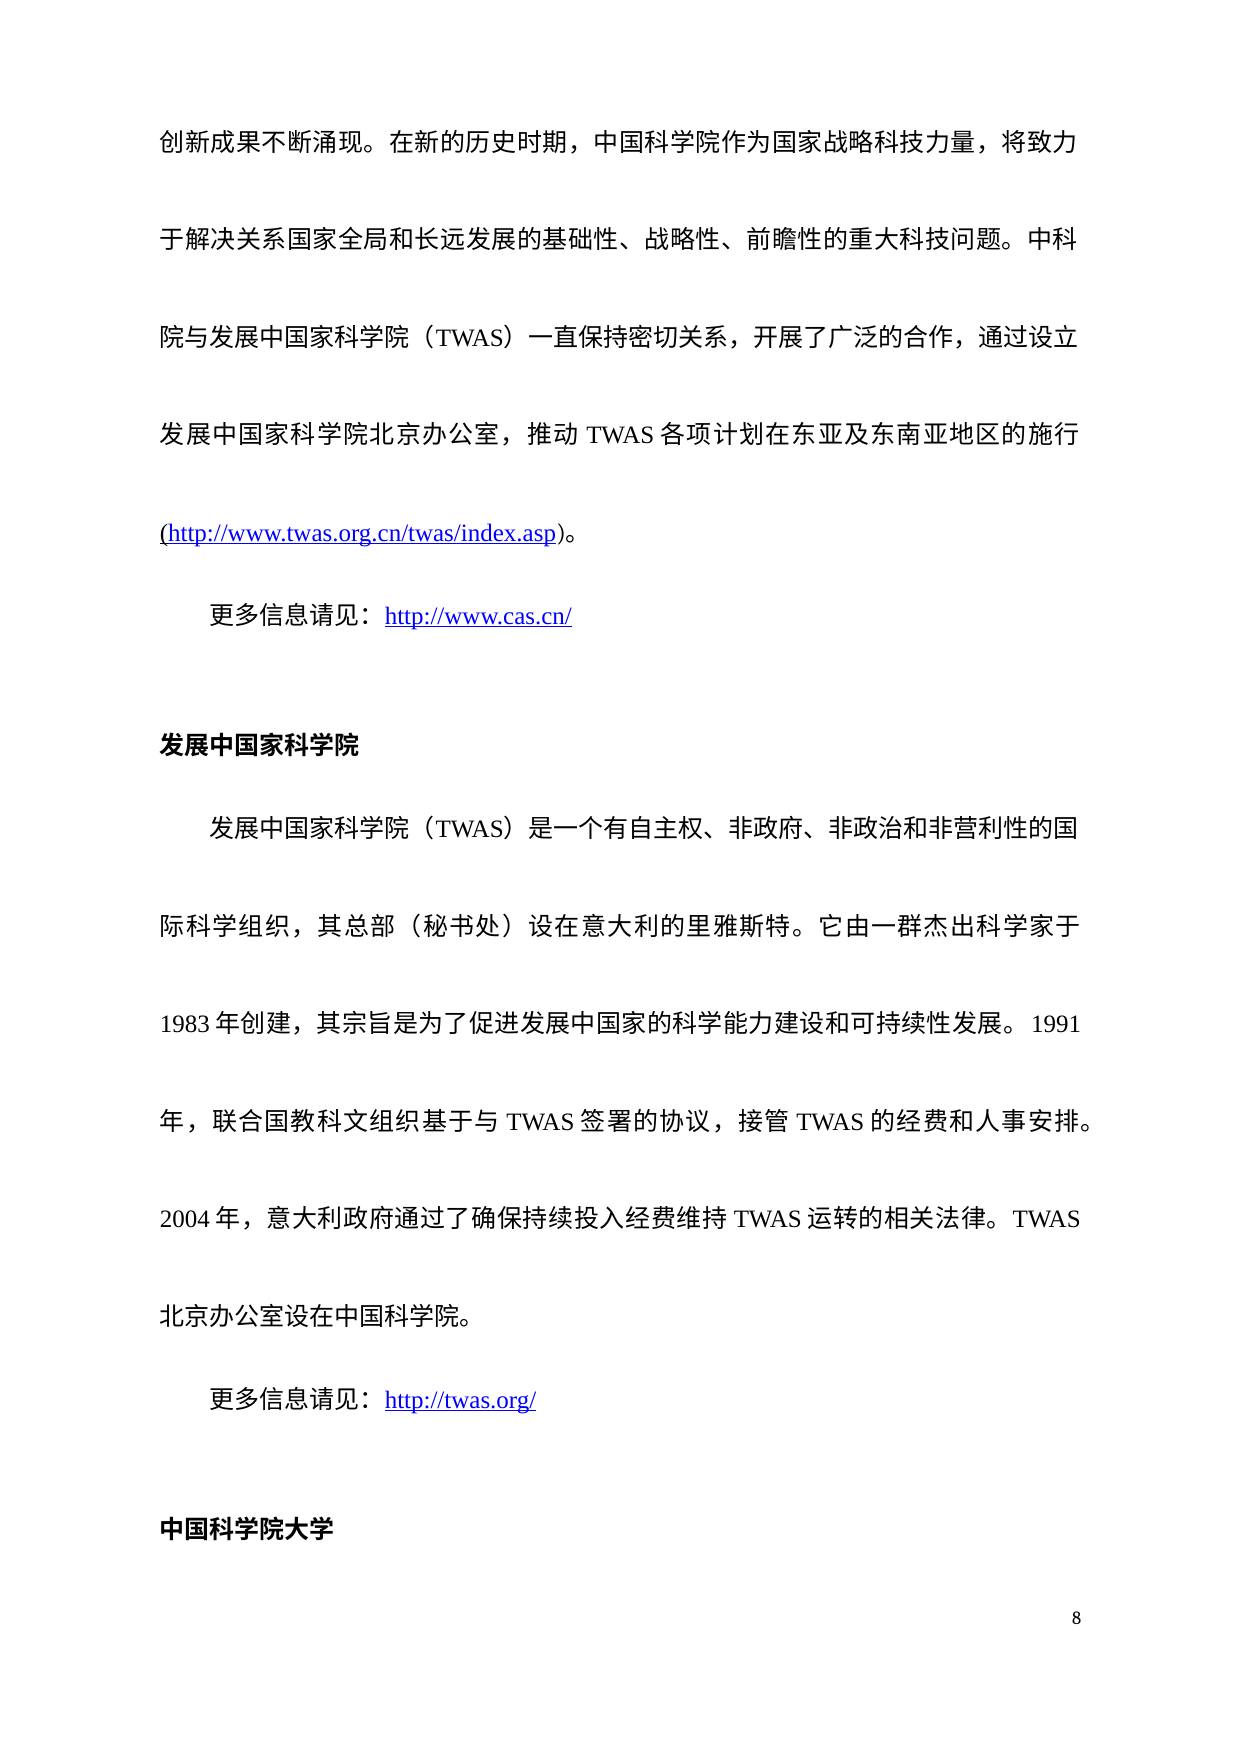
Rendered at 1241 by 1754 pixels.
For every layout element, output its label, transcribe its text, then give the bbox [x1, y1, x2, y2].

text 发展中国家科学院 [159, 711, 1081, 776]
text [159, 108, 1081, 563]
text 中国科学院大学 [159, 1495, 1081, 1560]
text 更多信息请见：http://twas.org/ [159, 1365, 1081, 1430]
text 更多信息请见：http://www.cas.cn/ [159, 581, 1081, 646]
text 发展中国家科学院（TWAS）是一个有自主权、非政府、非政治和非营利性的国际科学组织，其总部（秘书处）设在意大利的里雅斯特。它由一群杰出科学家于1983年创建，其宗旨是为了促进发展中国家的科学能力建设和可持续性发展。1991年，联合国教科文组织基于与TWAS签署的协议，接管TWAS的经费和人事安排。2004年，意大利政府通过了确保持续投入经费维持TWAS运转的相关法律。TWAS北京办公室设在中国科学院。 [159, 794, 1081, 1347]
